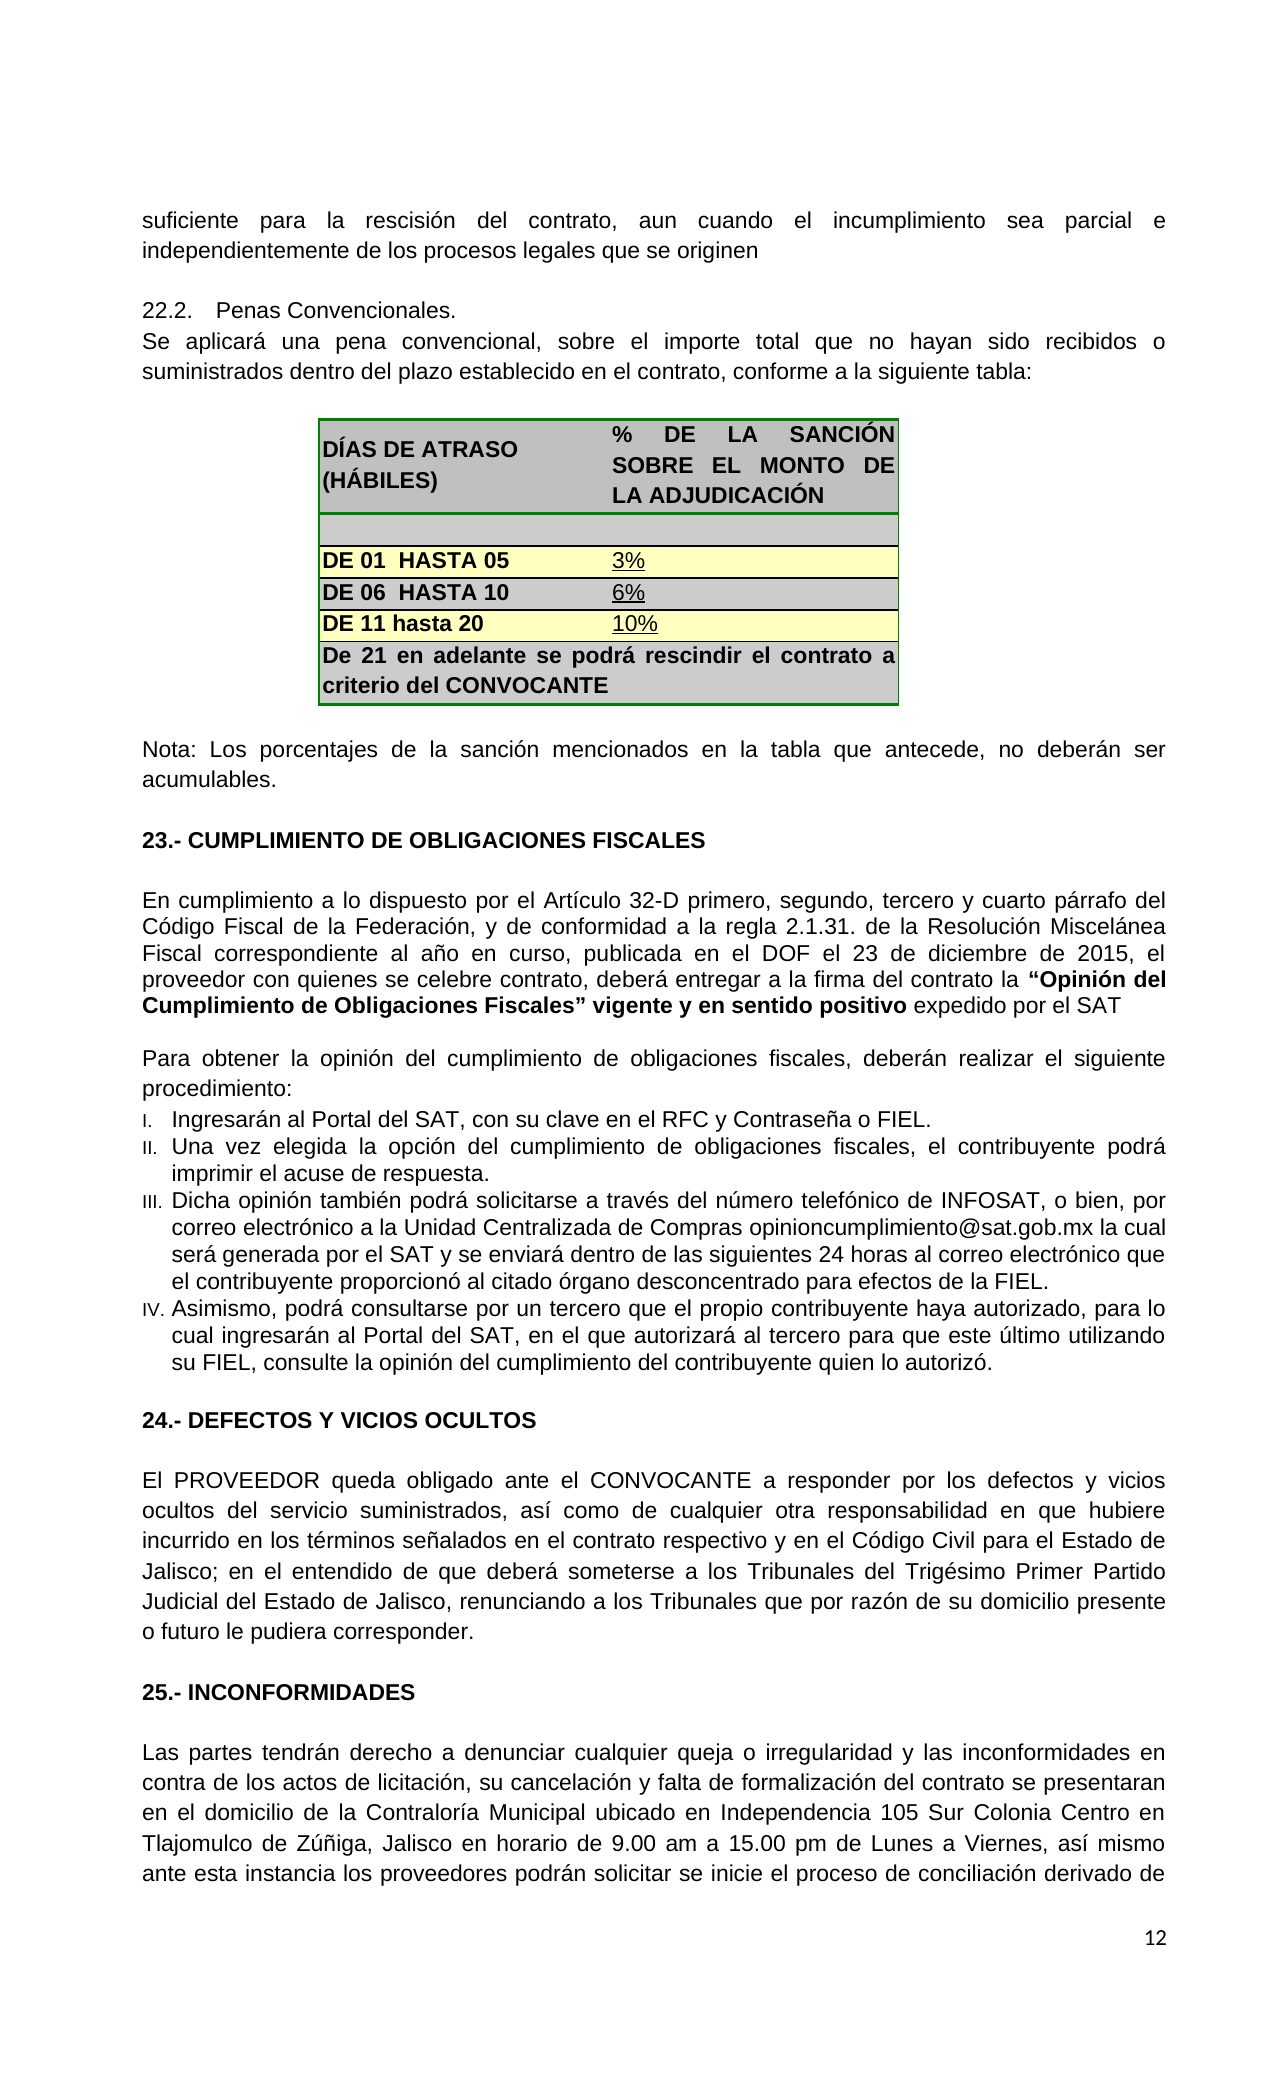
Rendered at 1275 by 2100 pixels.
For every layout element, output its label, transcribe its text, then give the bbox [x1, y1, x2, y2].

text Nota: Los porcentajes de la sanción mencionados en la tabla que antecede, no deberán ser acumulables. [142, 736, 1167, 792]
table_cell 10% [609, 611, 898, 641]
text 25.- INCONFORMIDADES [142, 1678, 1167, 1705]
text Se aplicará una pena convencional, sobre el importe total que no hayan sido recibidos o suministrados dentro del plazo establecido en el contrato, conforme a la siguiente tabla: [142, 328, 1167, 384]
table_cell [320, 515, 609, 545]
list Ingresarán al Portal del SAT, con su clave en el RFC y Contraseña o FIEL. [142, 1106, 1167, 1132]
table_cell De 21 en adelante se podrá rescindir el contrato a criterio del CONVOCANTE [320, 642, 898, 703]
table_cell DE 11 hasta 20 [320, 611, 609, 641]
table_header % DE LA SANCIÓN SOBRE EL MONTO DE LA ADJUDICACIÓN [609, 421, 898, 512]
text 22.2. Penas Convencionales. [142, 297, 1167, 324]
text El PROVEEDOR queda obligado ante el CONVOCANTE a responder por los defectos y vicios ocultos del servicio suministrados, así como de cualquier otra responsabilidad en que hubiere incurrido en los términos señalados en el contrato respectivo y en el Código Civil para el Estado de Jalisco; en el entendido de que deberá someterse a los Tribunales del Trigésimo Primer Partido Judicial del Estado de Jalisco, renunciando a los Tribunales que por razón de su domicilio presente o futuro le pudiera corresponder. [142, 1467, 1167, 1644]
list Asimismo, podrá consultarse por un tercero que el propio contribuyente haya autorizado, para lo cual ingresarán al Portal del SAT, en el que autorizará al tercero para que este último utilizando su FIEL, consulte la opinión del cumplimiento del contribuyente quien lo autorizó. [142, 1295, 1167, 1376]
table_header DÍAS DE ATRASO (HÁBILES) [320, 421, 609, 512]
table_cell 6% [609, 579, 898, 609]
text 24.- DEFECTOS Y VICIOS OCULTOS [142, 1407, 1167, 1433]
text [142, 207, 1167, 263]
text Para obtener la opinión del cumplimiento de obligaciones fiscales, deberán realizar el siguiente procedimiento: [142, 1045, 1167, 1102]
table_cell DE 01 HASTA 05 [320, 547, 609, 577]
list Una vez elegida la opción del cumplimiento de obligaciones fiscales, el contribuyente podrá imprimir el acuse de respuesta. [142, 1133, 1167, 1186]
table_cell [609, 515, 898, 545]
text 23.- CUMPLIMIENTO DE OBLIGACIONES FISCALES [142, 827, 1167, 853]
table_cell 3% [609, 547, 898, 577]
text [142, 1739, 1167, 1886]
list Dicha opinión también podrá solicitarse a través del número telefónico de INFOSAT, o bien, por correo electrónico a la Unidad Centralizada de Compras opinioncumplimiento@sat.gob.mx la cual será generada por el SAT y se enviará dentro de las siguientes 24 horas al correo electrónico que el contribuyente proporcionó al citado órgano desconcentrado para efectos de la FIEL. [142, 1187, 1167, 1294]
text En cumplimiento a lo dispuesto por el Artículo 32-D primero, segundo, tercero y cuarto párrafo del Código Fiscal de la Federación, y de conformidad a la regla 2.1.31. de la Resolución Miscelánea Fiscal correspondiente al año en curso, publicada en el DOF el 23 de diciembre de 2015, el proveedor con quienes se celebre contrato, deberá entregar a la firma del contrato la “Opinión del Cumplimiento de Obligaciones Fiscales” vigente y en sentido positivo expedido por el SAT [142, 887, 1167, 1019]
table_cell DE 06 HASTA 10 [320, 579, 609, 609]
